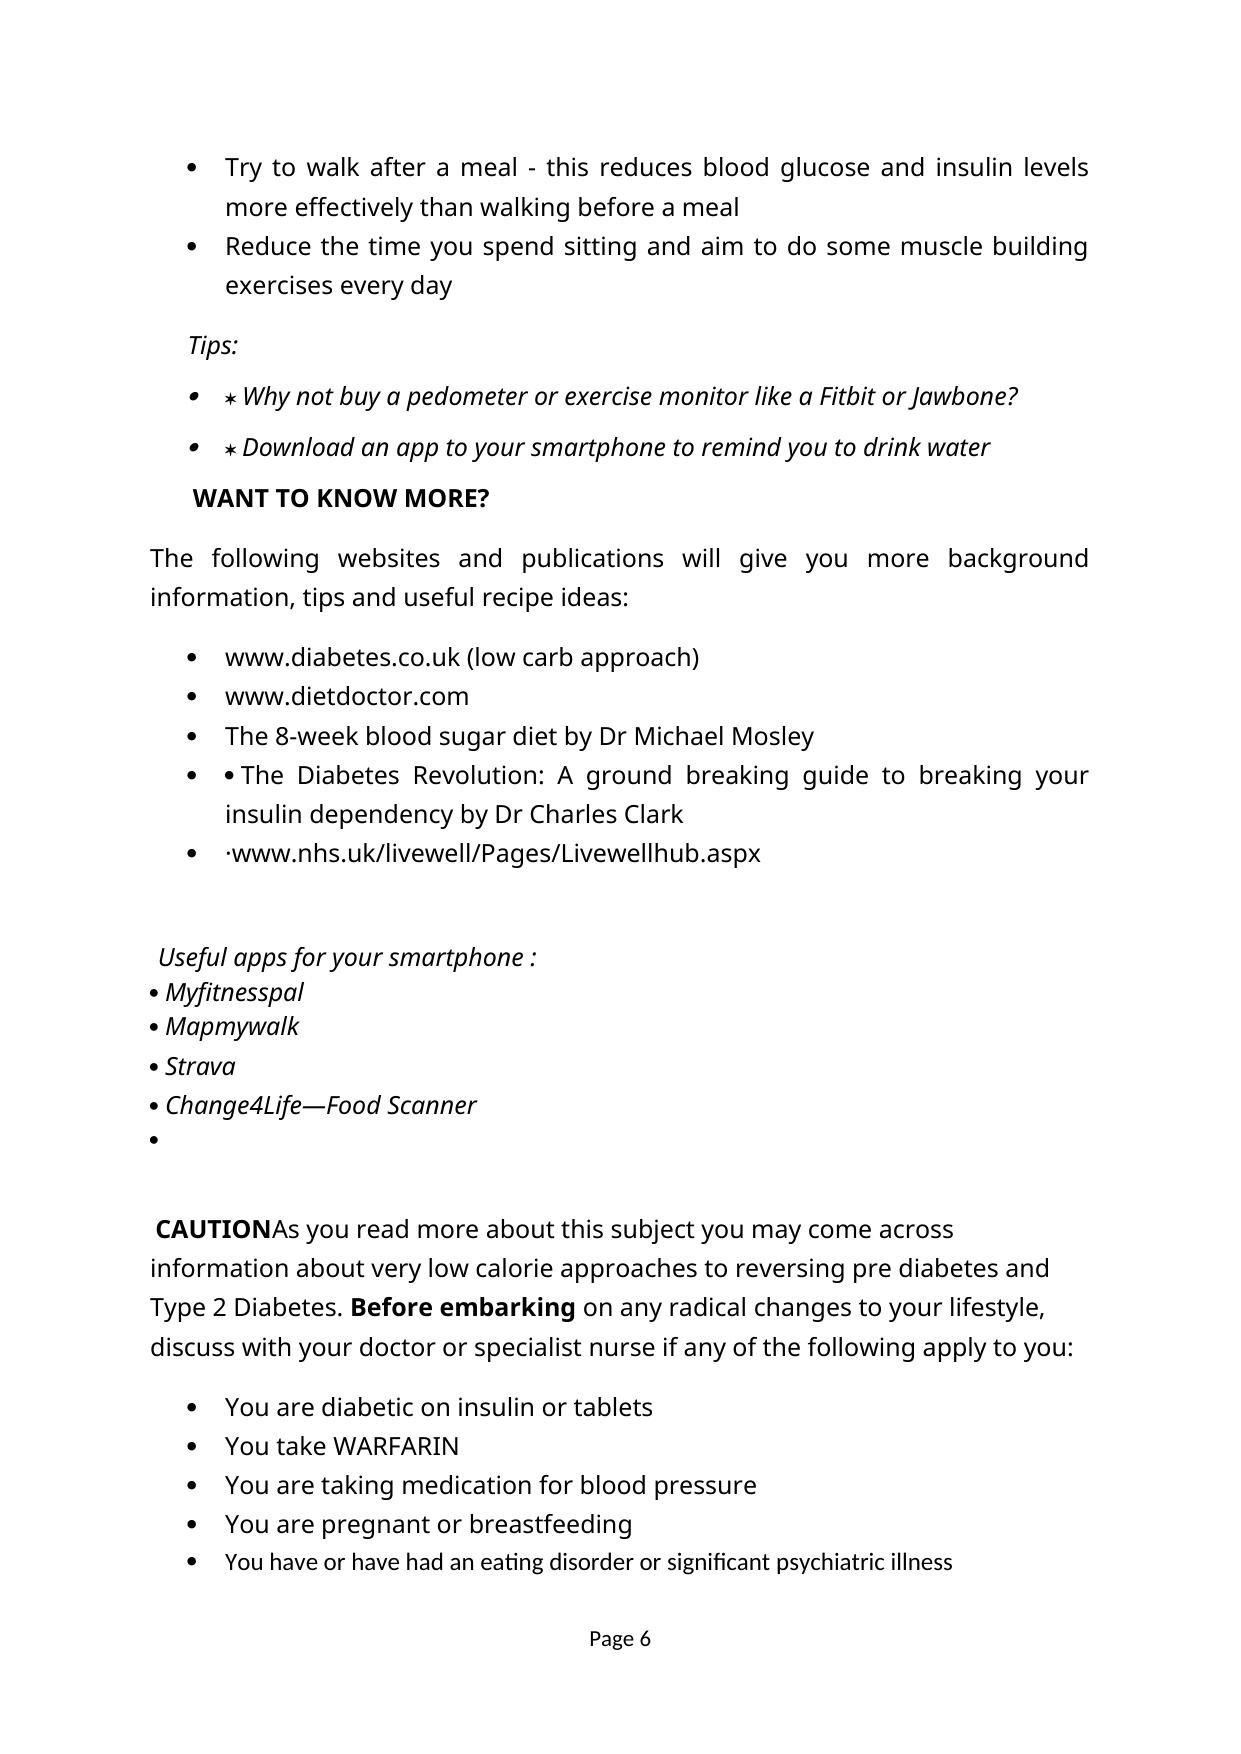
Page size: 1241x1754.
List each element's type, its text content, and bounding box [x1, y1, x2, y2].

list  Download an app to your smartphone to remind you to drink water [187, 429, 1090, 464]
text WANT TO KNOW MORE? [187, 481, 1090, 515]
text  Change4Life—Food Scanner [150, 1087, 1090, 1121]
text  Mapmywalk [150, 1009, 1090, 1043]
list ·www.nhs.uk/livewell/Pages/Livewellhub.aspx [187, 836, 1090, 870]
text Useful apps for your smartphone : [150, 935, 1090, 975]
list You are diabetic on insulin or tablets [187, 1389, 1090, 1423]
list  The Diabetes Revolution: A ground breaking guide to breaking your insulin dependency by Dr Charles Clark [187, 757, 1090, 831]
list You are taking medication for blood pressure [187, 1468, 1090, 1502]
text  [150, 1127, 1090, 1154]
text Tips: [187, 327, 1090, 362]
list You take WARFARIN [187, 1428, 1090, 1462]
list www.dietdoctor.com [187, 679, 1090, 713]
list The 8-week blood sugar diet by Dr Michael Mosley [187, 718, 1090, 752]
text The following websites and publications will give you more background information, tips and useful recipe ideas: [150, 541, 1090, 614]
list Try to walk after a meal - this reduces blood glucose and insulin levels more effectively than walking before a meal [187, 150, 1090, 223]
text  Myfitnesspal [150, 975, 1090, 1009]
list You have or have had an eating disorder or significant psychiatric illness [187, 1546, 1090, 1576]
text CAUTIONAs you read more about this subject you may come across information about very low calorie approaches to reversing pre diabetes and Type 2 Diabetes. Before embarking on any radical changes to your lifestyle, discuss with your doctor or specialist nurse if any of the following apply to you: [150, 1212, 1090, 1363]
list You are pregnant or breastfeeding [187, 1507, 1090, 1541]
list Reduce the time you spend sitting and aim to do some muscle building exercises every day [187, 228, 1090, 302]
list www.diabetes.co.uk (low carb approach) [187, 640, 1090, 674]
list  Why not buy a pedometer or exercise monitor like a Fitbit or Jawbone? [187, 378, 1090, 413]
text  Strava [150, 1048, 1090, 1082]
